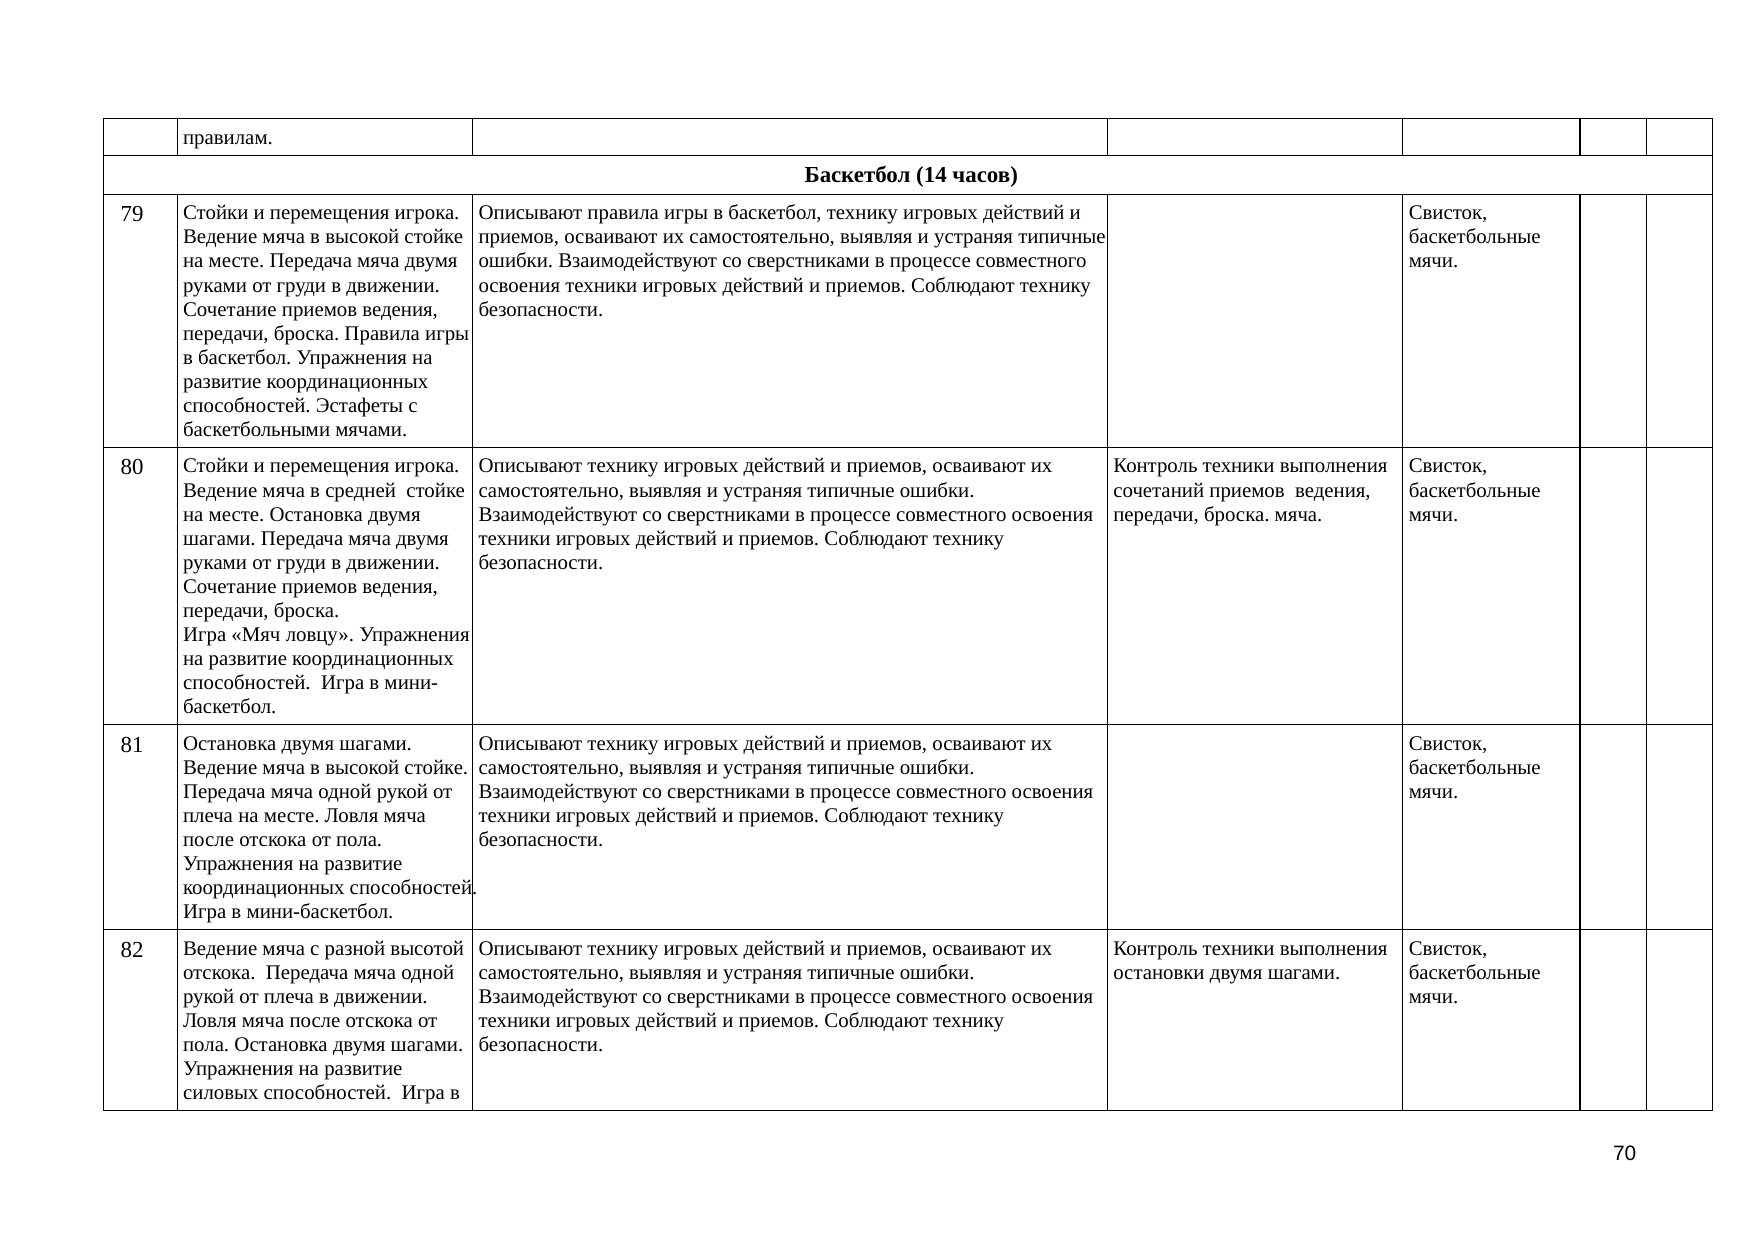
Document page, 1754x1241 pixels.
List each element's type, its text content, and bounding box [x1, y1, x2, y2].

table_cell 79 [104, 195, 177, 447]
table_cell [1581, 930, 1646, 1110]
table_cell [1581, 119, 1646, 155]
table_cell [473, 930, 1107, 1110]
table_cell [1108, 119, 1402, 155]
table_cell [178, 119, 472, 155]
table_cell Остановка двумя шагами. Ведение мяча в высокой стойке. Передача мяча одной рукой от плеча на месте. Ловля мяча после отскока от пола. Упражнения на развитие координационных способностей. Игра в мини-баскетбол. [178, 725, 472, 929]
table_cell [1403, 119, 1579, 155]
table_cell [178, 930, 472, 1110]
table_cell [1647, 448, 1712, 724]
table_cell [1581, 725, 1646, 929]
table_cell [1581, 448, 1646, 724]
table_cell [1647, 195, 1712, 447]
table_cell 81 [104, 725, 177, 929]
table_cell [1581, 195, 1646, 447]
table_cell Стойки и перемещения игрока. Ведение мяча в средней стойке на месте. Остановка двумя шагами. Передача мяча двумя руками от груди в движении. Сочетание приемов ведения, передачи, броска. Игра «Мяч ловцу». Упражнения на развитие координационных способностей. Игра в мини- баскетбол. [178, 448, 472, 724]
table_cell 80 [104, 448, 177, 724]
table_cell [473, 119, 1107, 155]
table_cell Свисток, баскетбольные мячи. [1403, 725, 1579, 929]
table_cell [1647, 725, 1712, 929]
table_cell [1403, 930, 1579, 1110]
table_cell 78 [104, 119, 177, 155]
table_cell 82 [104, 930, 177, 1110]
table_cell Стойки и перемещения игрока. Ведение мяча в высокой стойке на месте. Передача мяча двумя руками от груди в движении. Сочетание приемов ведения, передачи, броска. Правила игры в баскетбол. Упражнения на развитие координационных способностей. Эстафеты с баскетбольными мячами. [178, 195, 472, 447]
table_cell Свисток, баскетбольные мячи. [1403, 195, 1579, 447]
table_cell [1108, 725, 1402, 929]
table_cell [1647, 930, 1712, 1110]
table_cell Свисток, баскетбольные мячи. [1403, 448, 1579, 724]
table_cell [1647, 119, 1712, 155]
table_cell Описывают правила игры в баскетбол, технику игровых действий и приемов, осваивают их самостоятельно, выявляя и устраняя типичные ошибки. Взаимодействуют со сверстниками в процессе совместного освоения техники игровых действий и приемов. Соблюдают технику безопасности. [473, 195, 1107, 447]
table_cell Баскетбол (14 часов) [104, 156, 1712, 193]
table_cell [1108, 195, 1402, 447]
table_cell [1108, 930, 1402, 1110]
table_cell Контроль техники выполнения сочетаний приемов ведения, передачи, броска. мяча. [1108, 448, 1402, 724]
